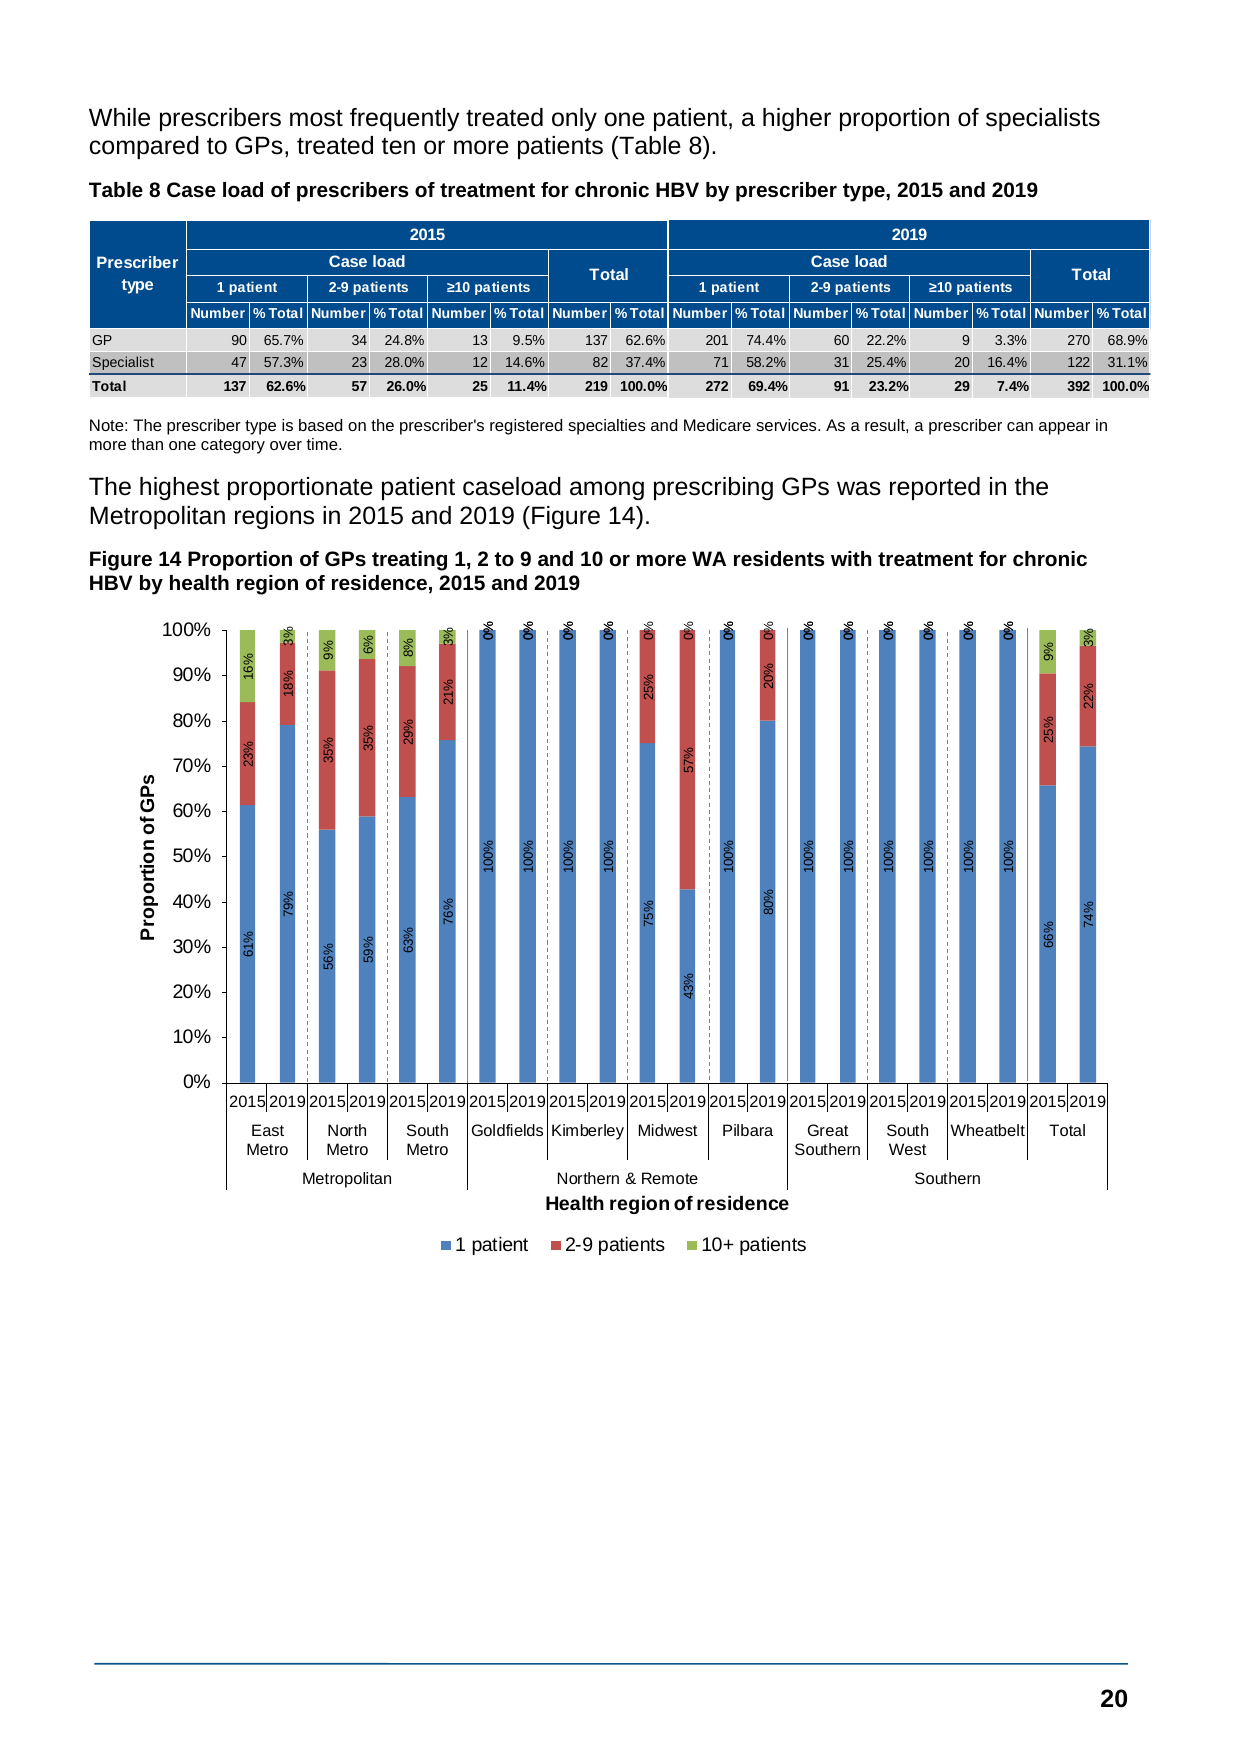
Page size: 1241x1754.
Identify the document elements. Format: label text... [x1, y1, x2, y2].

text Note: The prescriber type is based on the prescriber's registered specialties and Medicare services. As a result, a prescriber can appear in more than one category over time. [89, 416, 1122, 454]
text The highest proportionate patient caseload among prescribing GPs was reported in the Metropolitan regions in 2015 and 2019 (Figure 14). [89, 472, 1122, 529]
text Table 8 Case load of prescribers of treatment for chronic HBV by prescriber type, 2015 and 2019 [89, 178, 1122, 202]
text While prescribers most frequently treated only one patient, a higher proportion of specialists compared to GPs, treated ten or more patients (Table 8). [89, 103, 1122, 160]
text Figure 14 Proportion of GPs treating 1, 2 to 9 and 10 or more WA residents with treatment for chronic HBV by health region of residence, 2015 and 2019 [89, 547, 1122, 595]
